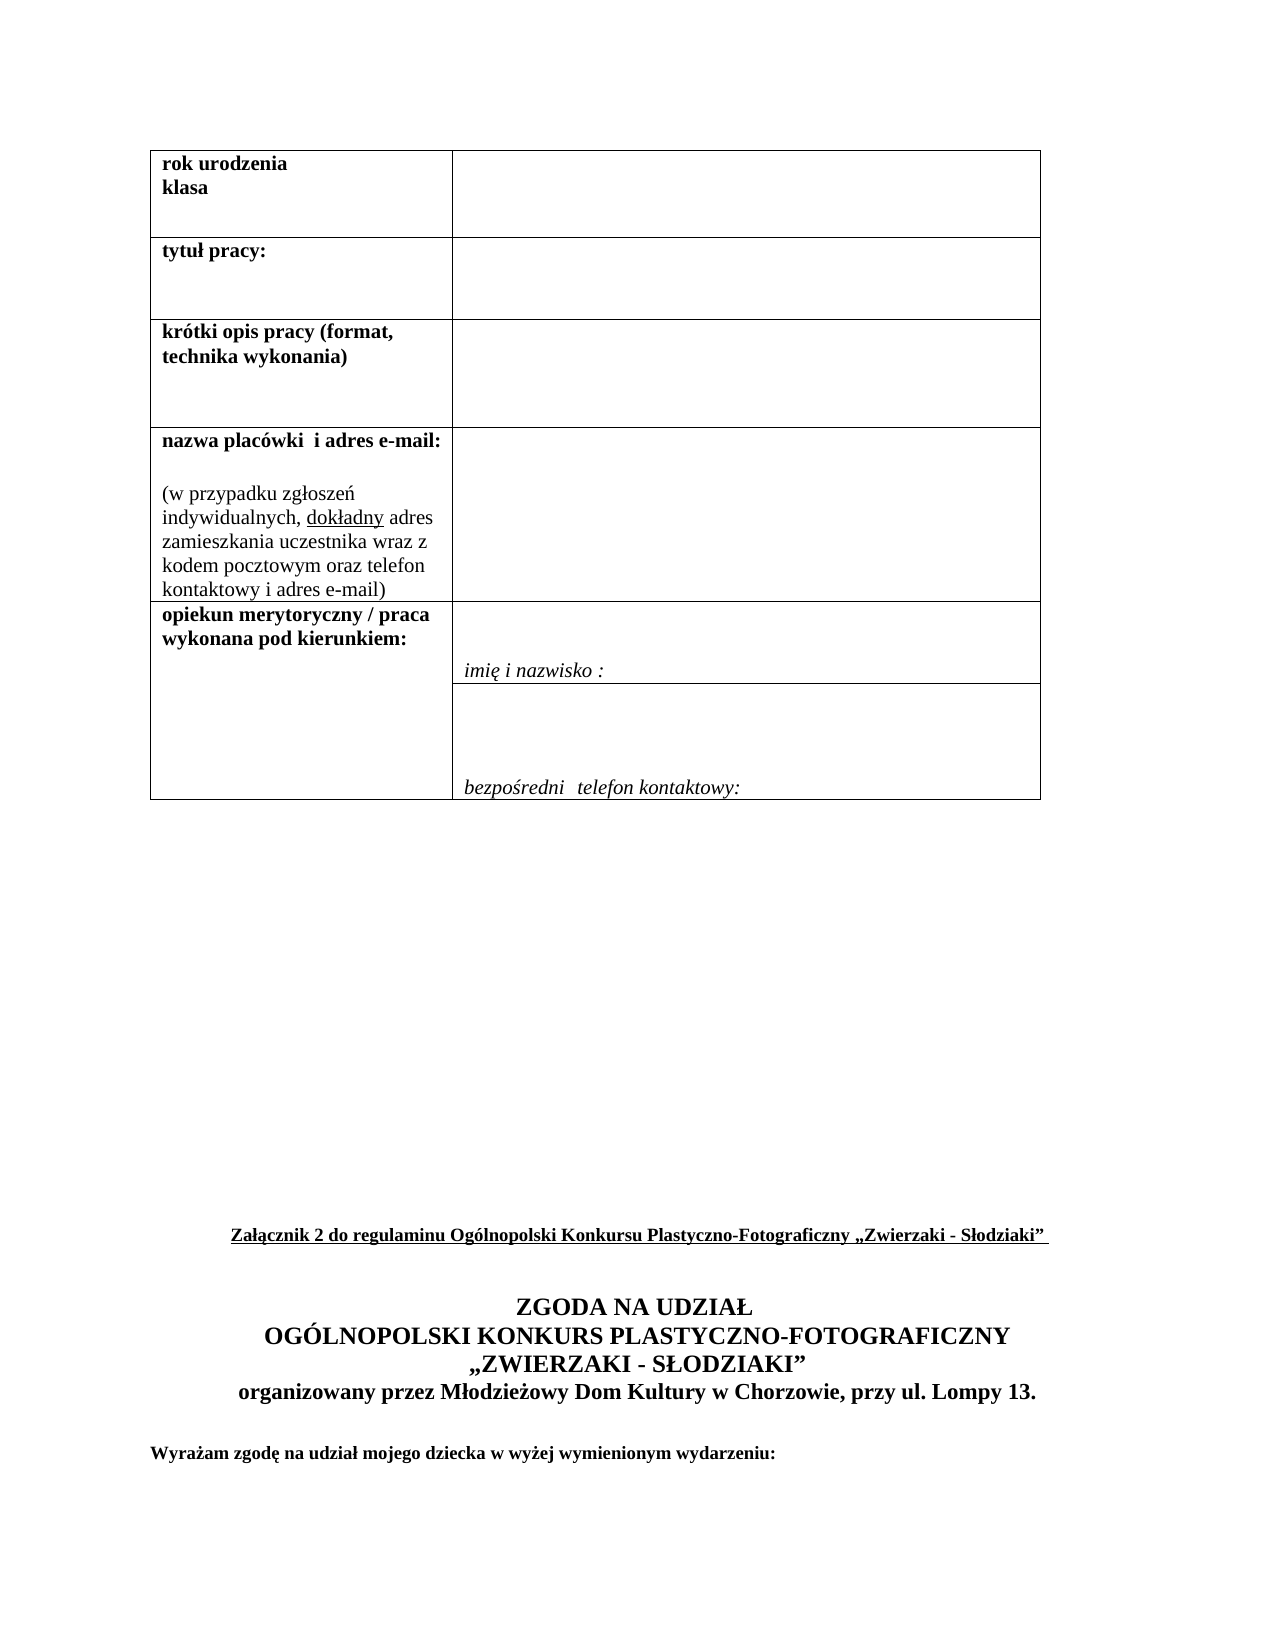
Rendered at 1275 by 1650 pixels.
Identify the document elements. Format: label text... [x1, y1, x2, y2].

text „ZWIERZAKI - SŁODZIAKI” [150, 1349, 1125, 1378]
table_cell opiekun merytoryczny / praca wykonana pod kierunkiem: [151, 602, 452, 799]
table_cell tytuł pracy: [151, 238, 452, 318]
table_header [151, 151, 452, 237]
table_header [453, 151, 1040, 237]
text Wyrażam zgodę na udział mojego dziecka w wyżej wymienionym wydarzeniu: [150, 1442, 1125, 1464]
table_cell [453, 428, 1040, 601]
table_cell [453, 320, 1040, 427]
text Załącznik 2 do regulaminu Ogólnopolski Konkursu Plastyczno-Fotograficzny „Zwierzaki - Słodziaki” [150, 1224, 1125, 1245]
table_cell [453, 238, 1040, 318]
text organizowany przez Młodzieżowy Dom Kultury w Chorzowie, przy ul. Lompy 13. [150, 1378, 1125, 1404]
table_cell krótki opis pracy (format, technika wykonania) [151, 320, 452, 427]
table_cell imię i nazwisko : [453, 602, 1040, 682]
text ZGODA NA UDZIAŁ [150, 1292, 1125, 1321]
table_cell nazwa placówki i adres e-mail: (w przypadku zgłoszeń indywidualnych, dokładny adres zamieszkania uczestnika wraz z kodem pocztowym oraz telefon kontaktowy i adres e-mail) [151, 428, 452, 601]
table_cell bezpośredni telefon kontaktowy: [453, 684, 1040, 799]
text OGÓLNOPOLSKI KONKURS PLASTYCZNO-FOTOGRAFICZNY [150, 1321, 1125, 1349]
